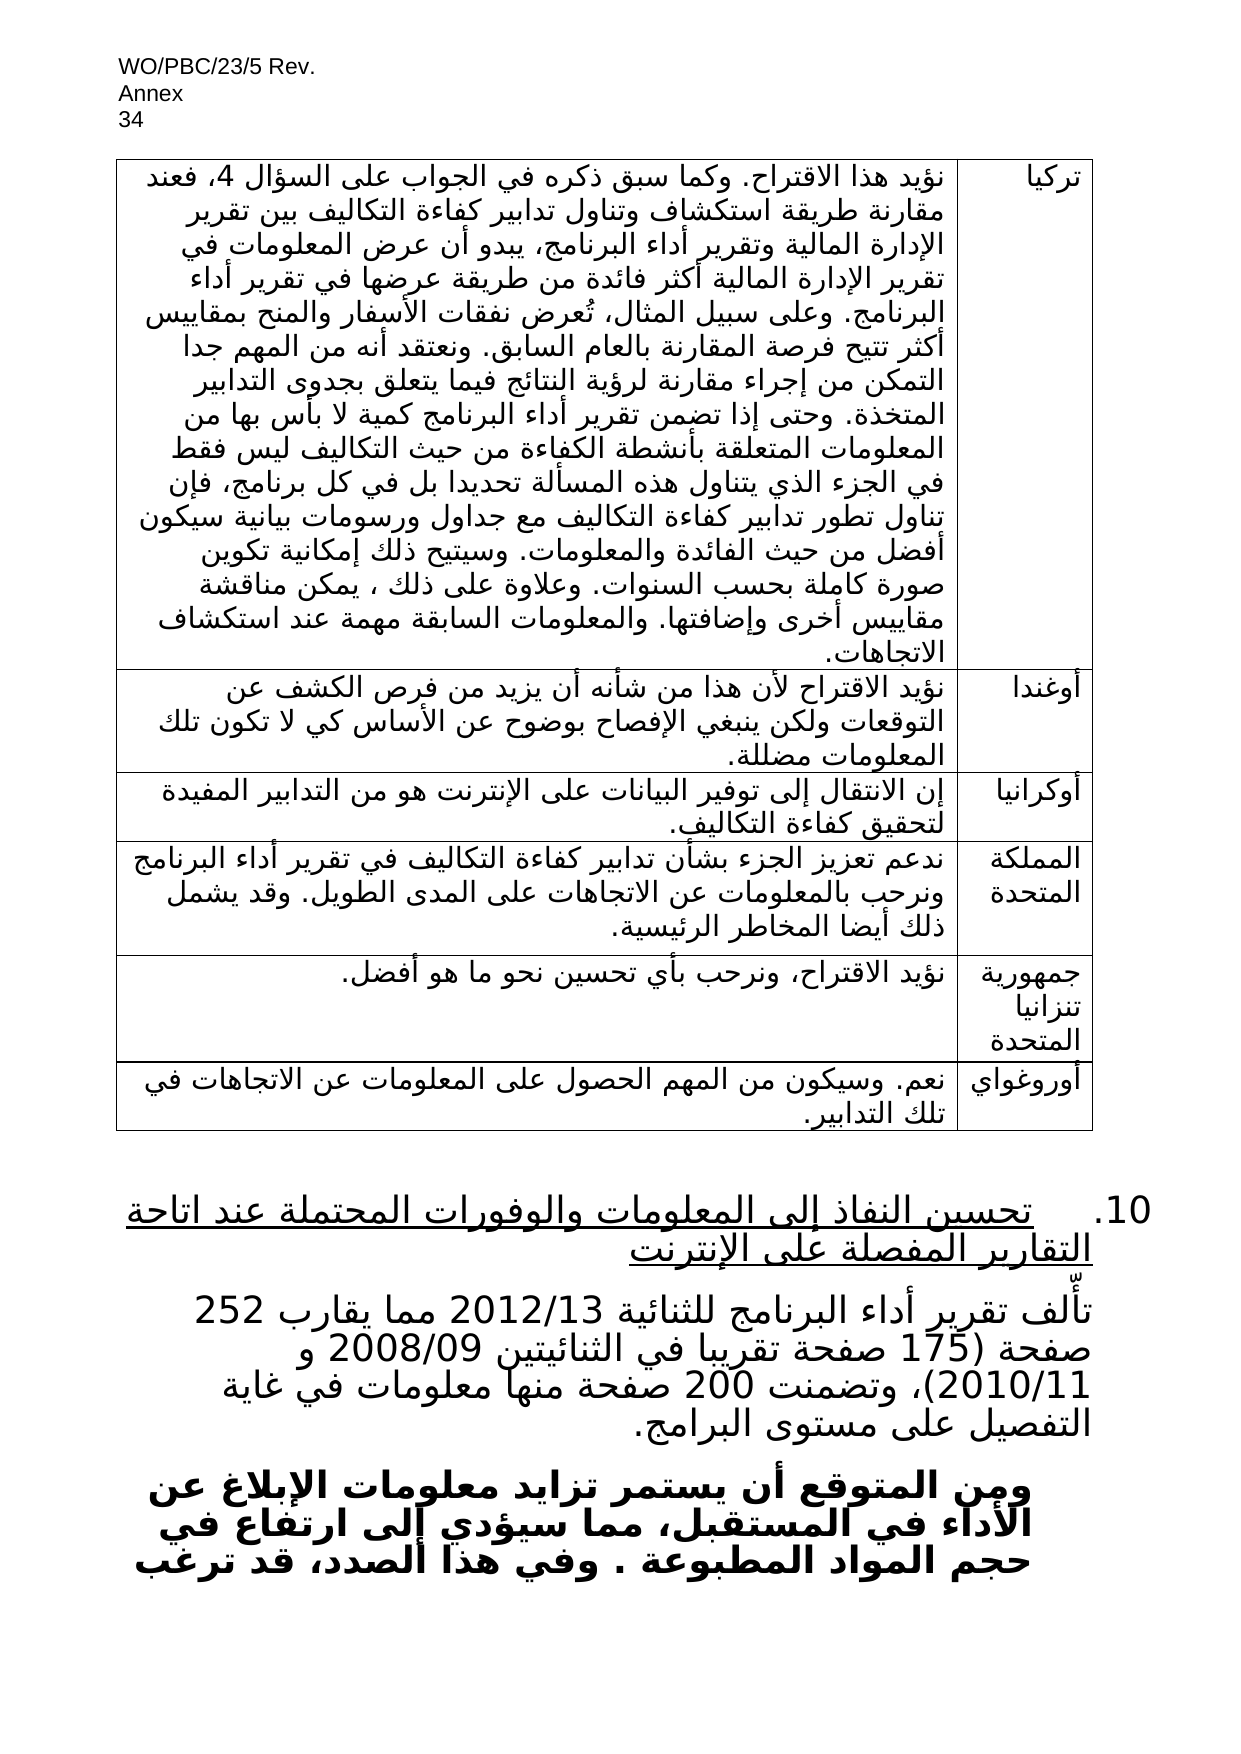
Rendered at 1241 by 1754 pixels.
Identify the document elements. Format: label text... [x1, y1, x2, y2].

table_cell ‏أوروغواي [958, 1063, 1092, 1130]
table_cell ندعم تعزيز الجزء بشأن تدابير كفاءة التكاليف في تقرير أداء البرنامج ونرحب بالمعلومات عن الاتجاهات على المدى الطويل. وقد يشمل ذلك أيضا المخاطر الرئيسية. [117, 842, 957, 954]
table_cell نعم. وسيكون من المهم الحصول على المعلومات عن الاتجاهات في تلك التدابير. [117, 1063, 957, 1130]
table_cell ‏أوغندا [958, 670, 1092, 772]
table_cell ‏المملكة المتحدة [958, 842, 1092, 954]
table_cell نؤيد هذا الاقتراح. وكما سبق ذكره في الجواب على السؤال 4، فعند مقارنة طريقة استكشاف وتناول تدابير كفاءة التكاليف بين تقرير الإدارة المالية وتقرير أداء البرنامج، يبدو أن عرض المعلومات في تقرير الإدارة المالية أكثر فائدة من طريقة عرضها في تقرير أداء البرنامج. وعلى سبيل المثال، تُعرض نفقات الأسفار والمنح بمقاييس أكثر تتيح فرصة المقارنة بالعام السابق. ونعتقد أنه من المهم جدا التمكن من إجراء مقارنة لرؤية النتائج فيما يتعلق بجدوى التدابير المتخذة. وحتى إذا تضمن تقرير أداء البرنامج كمية لا بأس بها من المعلومات المتعلقة بأنشطة الكفاءة من حيث التكاليف ليس فقط في الجزء الذي يتناول هذه المسألة تحديدا بل في كل برنامج، فإن تناول تطور تدابير كفاءة التكاليف مع جداول ورسومات بيانية سيكون أفضل من حيث الفائدة والمعلومات. وسيتيح ذلك إمكانية تكوين صورة كاملة بحسب السنوات. وعلاوة على ذلك ، يمكن مناقشة مقاييس أخرى وإضافتها. والمعلومات السابقة مهمة عند استكشاف الاتجاهات. [117, 160, 957, 669]
table_cell نؤيد الاقتراح لأن هذا من شأنه أن يزيد من فرص الكشف عن التوقعات ولكن ينبغي الإفصاح بوضوح عن الأساس كي لا تكون تلك المعلومات مضللة. [117, 670, 957, 772]
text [118, 1469, 1033, 1581]
table_cell إن الانتقال إلى توفير البيانات على الإنترنت هو من التدابير المفيدة لتحقيق كفاءة التكاليف. [117, 773, 957, 841]
table_cell نؤيد الاقتراح، ونرحب بأي تحسين نحو ما هو أفضل. [117, 956, 957, 1061]
text تأّلف تقرير أداء البرنامج للثنائية 2012/13 مما يقارب 252 صفحة (175 صفحة تقريبا في الثنائيتين 2008/09 و2010/11)، وتضمنت 200 صفحة منها معلومات في غاية التفصيل على مستوى البرامج. [118, 1294, 1092, 1444]
table_cell ‏جمهورية تنزانيا المتحدة [958, 956, 1092, 1061]
list تحسين النفاذ إلى المعلومات والوفورات المحتملة عند اتاحة التقارير المفصلة على الإنترنت [118, 1194, 1092, 1269]
table_cell ‏أوكرانيا [958, 773, 1092, 841]
table_cell ‏تركيا [958, 160, 1092, 669]
